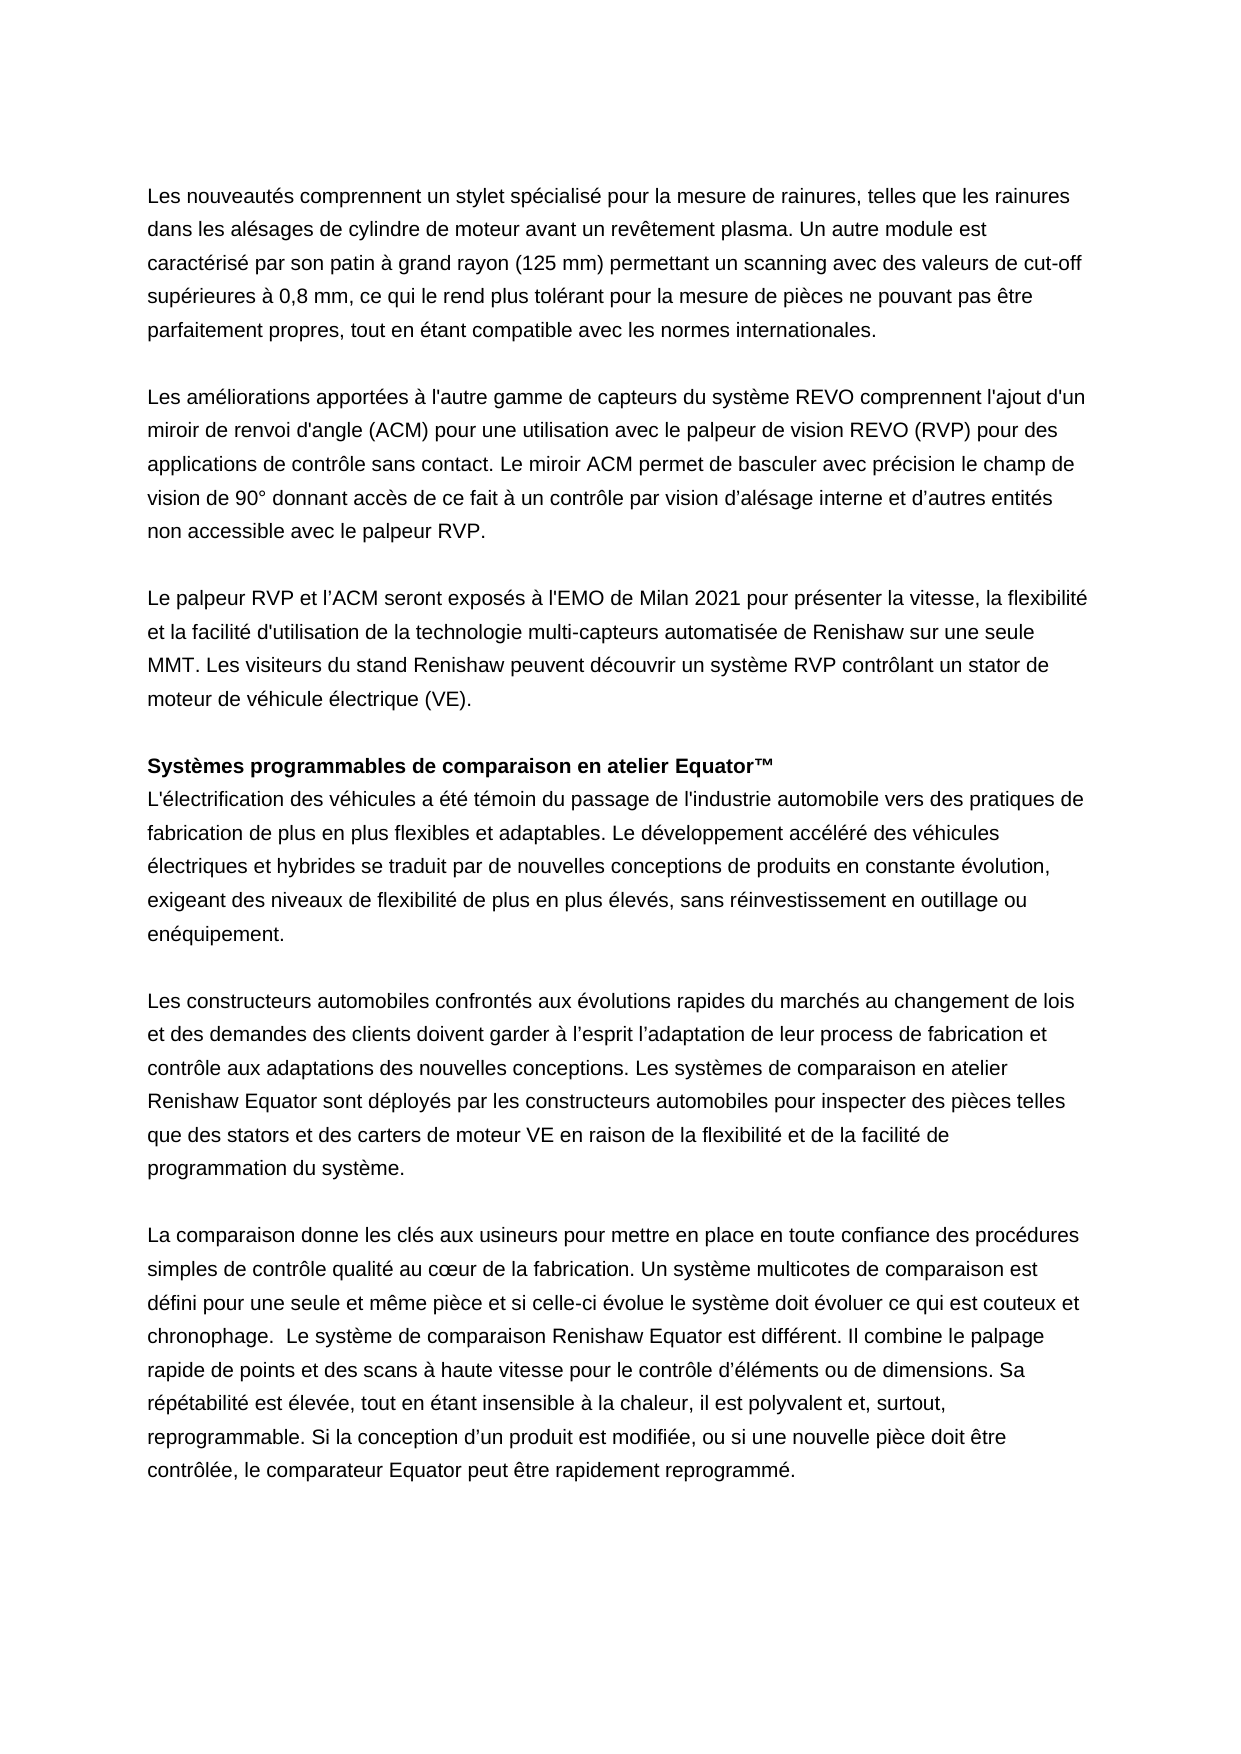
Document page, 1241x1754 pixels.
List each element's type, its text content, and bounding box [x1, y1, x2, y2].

text Le palpeur RVP et l’ACM seront exposés à l'EMO de Milan 2021 pour présenter la vitesse, la flexibilité et la facilité d'utilisation de la technologie multi-capteurs automatisée de Renishaw sur une seule MMT. Les visiteurs du stand Renishaw peuvent découvrir un système RVP contrôlant un stator de moteur de véhicule électrique (VE). [147, 586, 1093, 711]
text La comparaison donne les clés aux usineurs pour mettre en place en toute confiance des procédures simples de contrôle qualité au cœur de la fabrication. Un système multicotes de comparaison est défini pour une seule et même pièce et si celle-ci évolue le système doit évoluer ce qui est couteux et chronophage. Le système de comparaison Renishaw Equator est différent. Il combine le palpage rapide de points et des scans à haute vitesse pour le contrôle d’éléments ou de dimensions. Sa répétabilité est élevée, tout en étant insensible à la chaleur, il est polyvalent et, surtout, reprogrammable. Si la conception d’un produit est modifiée, ou si une nouvelle pièce doit être contrôlée, le comparateur Equator peut être rapidement reprogrammé. [147, 1223, 1093, 1482]
text Les améliorations apportées à l'autre gamme de capteurs du système REVO comprennent l'ajout d'un miroir de renvoi d'angle (ACM) pour une utilisation avec le palpeur de vision REVO (RVP) pour des applications de contrôle sans contact. Le miroir ACM permet de basculer avec précision le champ de vision de 90° donnant accès de ce fait à un contrôle par vision d’alésage interne et d’autres entités non accessible avec le palpeur RVP. [147, 385, 1093, 543]
text Systèmes programmables de comparaison en atelier Equator™ [147, 754, 1093, 778]
text L'électrification des véhicules a été témoin du passage de l'industrie automobile vers des pratiques de fabrication de plus en plus flexibles et adaptables. Le développement accéléré des véhicules électriques et hybrides se traduit par de nouvelles conceptions de produits en constante évolution, exigeant des niveaux de flexibilité de plus en plus élevés, sans réinvestissement en outillage ou enéquipement. [147, 787, 1093, 945]
text Les constructeurs automobiles confrontés aux évolutions rapides du marchés au changement de lois et des demandes des clients doivent garder à l’esprit l’adaptation de leur process de fabrication et contrôle aux adaptations des nouvelles conceptions. Les systèmes de comparaison en atelier Renishaw Equator sont déployés par les constructeurs automobiles pour inspecter des pièces telles que des stators et des carters de moteur VE en raison de la flexibilité et de la facilité de programmation du système. [147, 988, 1093, 1180]
text Les nouveautés comprennent un stylet spécialisé pour la mesure de rainures, telles que les rainures dans les alésages de cylindre de moteur avant un revêtement plasma. Un autre module est caractérisé par son patin à grand rayon (125 mm) permettant un scanning avec des valeurs de cut-off supérieures à 0,8 mm, ce qui le rend plus tolérant pour la mesure de pièces ne pouvant pas être parfaitement propres, tout en étant compatible avec les normes internationales. [147, 183, 1093, 342]
